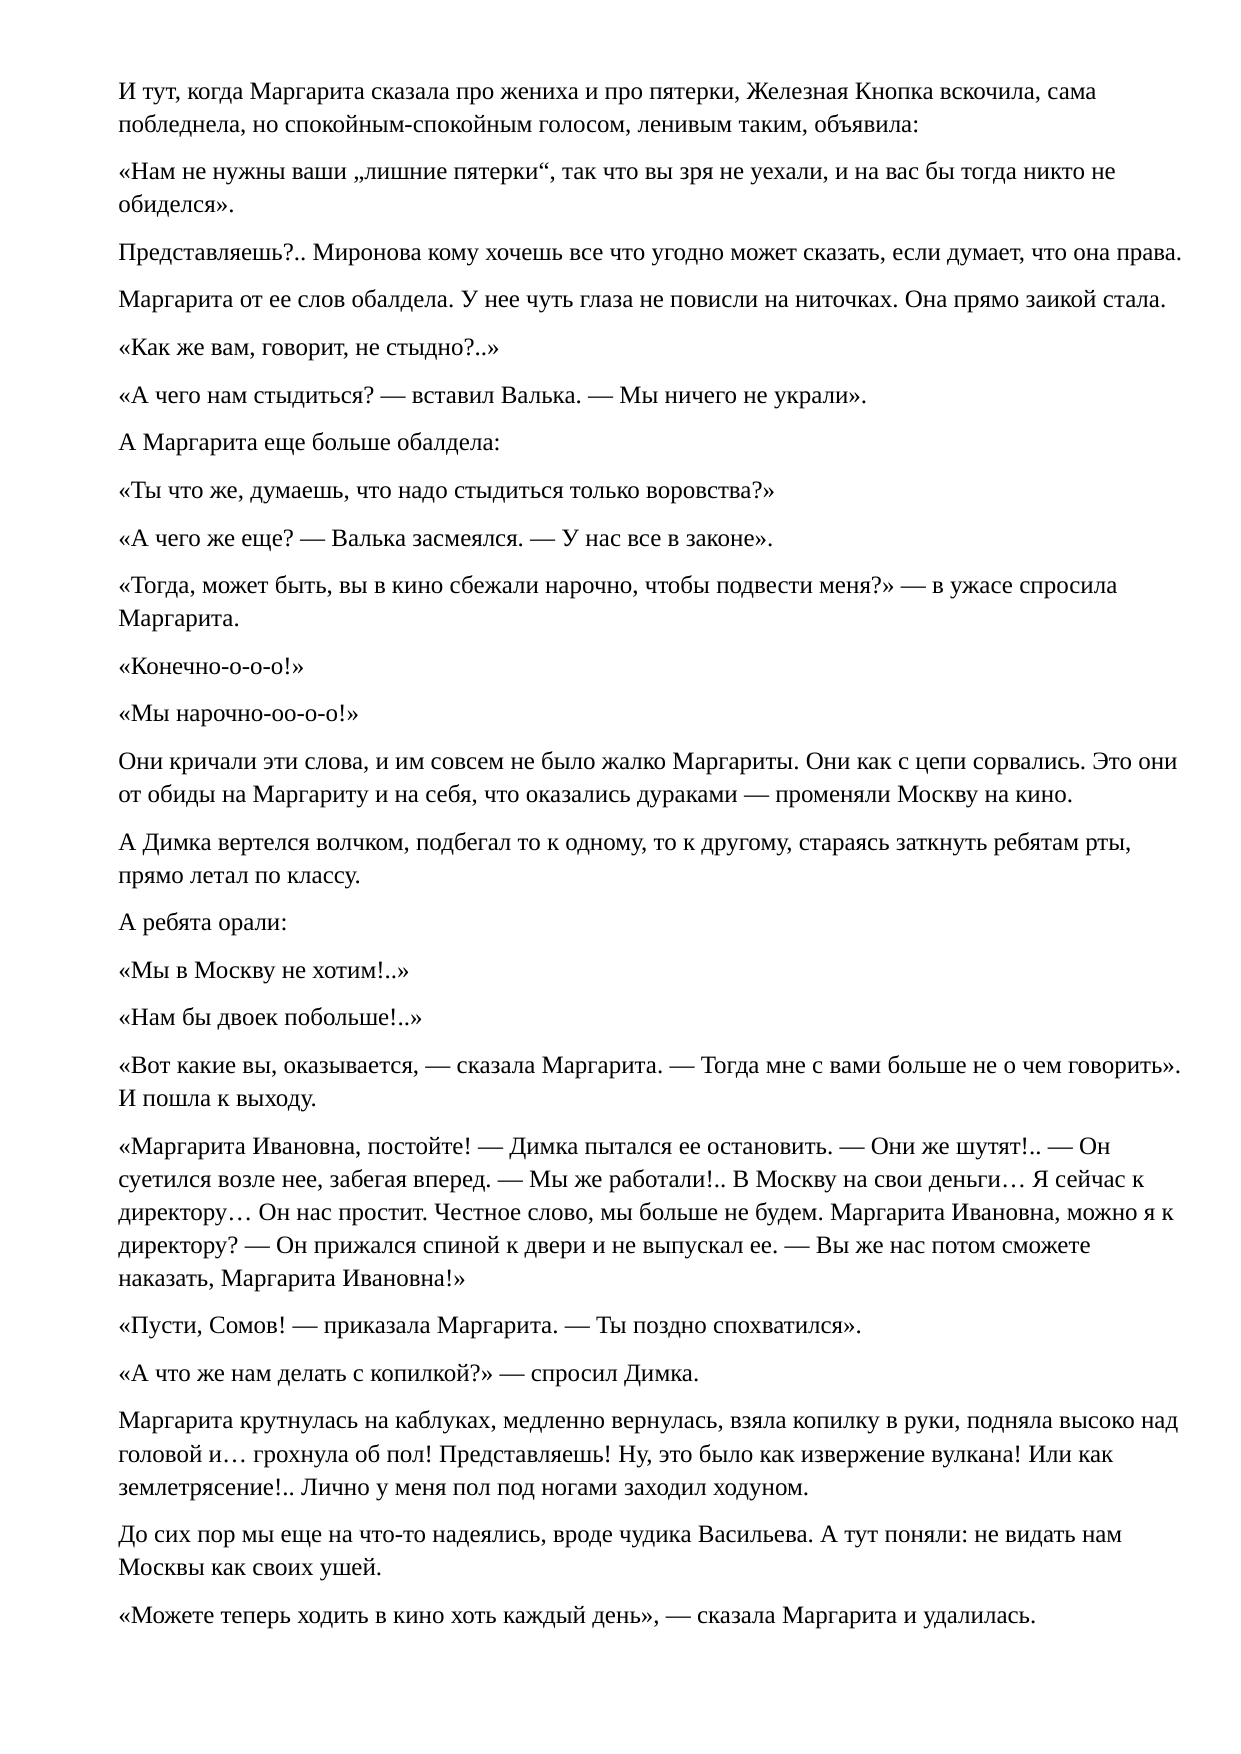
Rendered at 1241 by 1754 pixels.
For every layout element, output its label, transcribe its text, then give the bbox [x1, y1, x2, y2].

text «Вот какие вы, оказывается, — сказала Маргарита. — Тогда мне с вами больше не о чем говорить». И пошла к выходу. [118, 1050, 1187, 1112]
text «Как же вам, говорит, не стыдно?..» [118, 332, 1187, 361]
text «Маргарита Ивановна, постойте! — Димка пытался ее остановить. — Они же шутят!.. — Он суетился возле нее, забегая вперед. — Мы же работали!.. В Москву на свои деньги… Я сейчас к директору… Он нас простит. Честное слово, мы больше не будем. Маргарита Ивановна, можно я к директору? — Он прижался спиной к двери и не выпускал ее. — Вы же нас потом сможете наказать, Маргарита Ивановна!» [118, 1131, 1187, 1292]
text «Конечно-о-о-о!» [118, 651, 1187, 679]
text Представляешь?.. Миронова кому хочешь все что угодно может сказать, если думает, что она права. [118, 237, 1187, 266]
text «А чего нам стыдиться? — вставил Валька. — Мы ничего не украли». [118, 380, 1187, 408]
text «Мы в Москву не хотим!..» [118, 955, 1187, 984]
text «Ты что же, думаешь, что надо стыдиться только воровства?» [118, 475, 1187, 504]
text «Нам бы двоек побольше!..» [118, 1002, 1187, 1031]
text «А чего же еще? — Валька засмеялся. — У нас все в законе». [118, 523, 1187, 551]
text «Можете теперь ходить в кино хоть каждый день», — сказала Маргарита и удалилась. [118, 1600, 1187, 1629]
text «Мы нарочно-оо-о-о!» [118, 698, 1187, 727]
text А Димка вертелся волчком, подбегал то к одному, то к другому, стараясь заткнуть ребятам рты, прямо летал по классу. [118, 827, 1187, 888]
text Маргарита от ее слов обалдела. У нее чуть глаза не повисли на ниточках. Она прямо заикой стала. [118, 284, 1187, 313]
text «Нам не нужны ваши „лишние пятерки“, так что вы зря не уехали, и на вас бы тогда никто не обиделся». [118, 156, 1187, 218]
text И тут, когда Маргарита сказала про жениха и про пятерки, Железная Кнопка вскочила, сама побледнела, но спокойным-спокойным голосом, ленивым таким, объявила: [118, 76, 1187, 137]
text «А что же нам делать с копилкой?» — спросил Димка. [118, 1358, 1187, 1387]
text «Тогда, может быть, вы в кино сбежали нарочно, чтобы подвести меня?» — в ужасе спросила Маргарита. [118, 570, 1187, 632]
text «Пусти, Сомов! — приказала Маргарита. — Ты поздно спохватился». [118, 1310, 1187, 1339]
text До сих пор мы еще на что-то надеялись, вроде чудика Васильева. А тут поняли: не видать нам Москвы как своих ушей. [118, 1519, 1187, 1581]
text Они кричали эти слова, и им совсем не было жалко Маргариты. Они как с цепи сорвались. Это они от обиды на Маргариту и на себя, что оказались дураками — променяли Москву на кино. [118, 746, 1187, 808]
text А Маргарита еще больше обалдела: [118, 427, 1187, 456]
text А ребята орали: [118, 907, 1187, 936]
text Маргарита крутнулась на каблуках, медленно вернулась, взяла копилку в руки, подняла высоко над головой и… грохнула об пол! Представляешь! Ну, это было как извержение вулкана! Или как землетрясение!.. Лично у меня пол под ногами заходил ходуном. [118, 1406, 1187, 1500]
